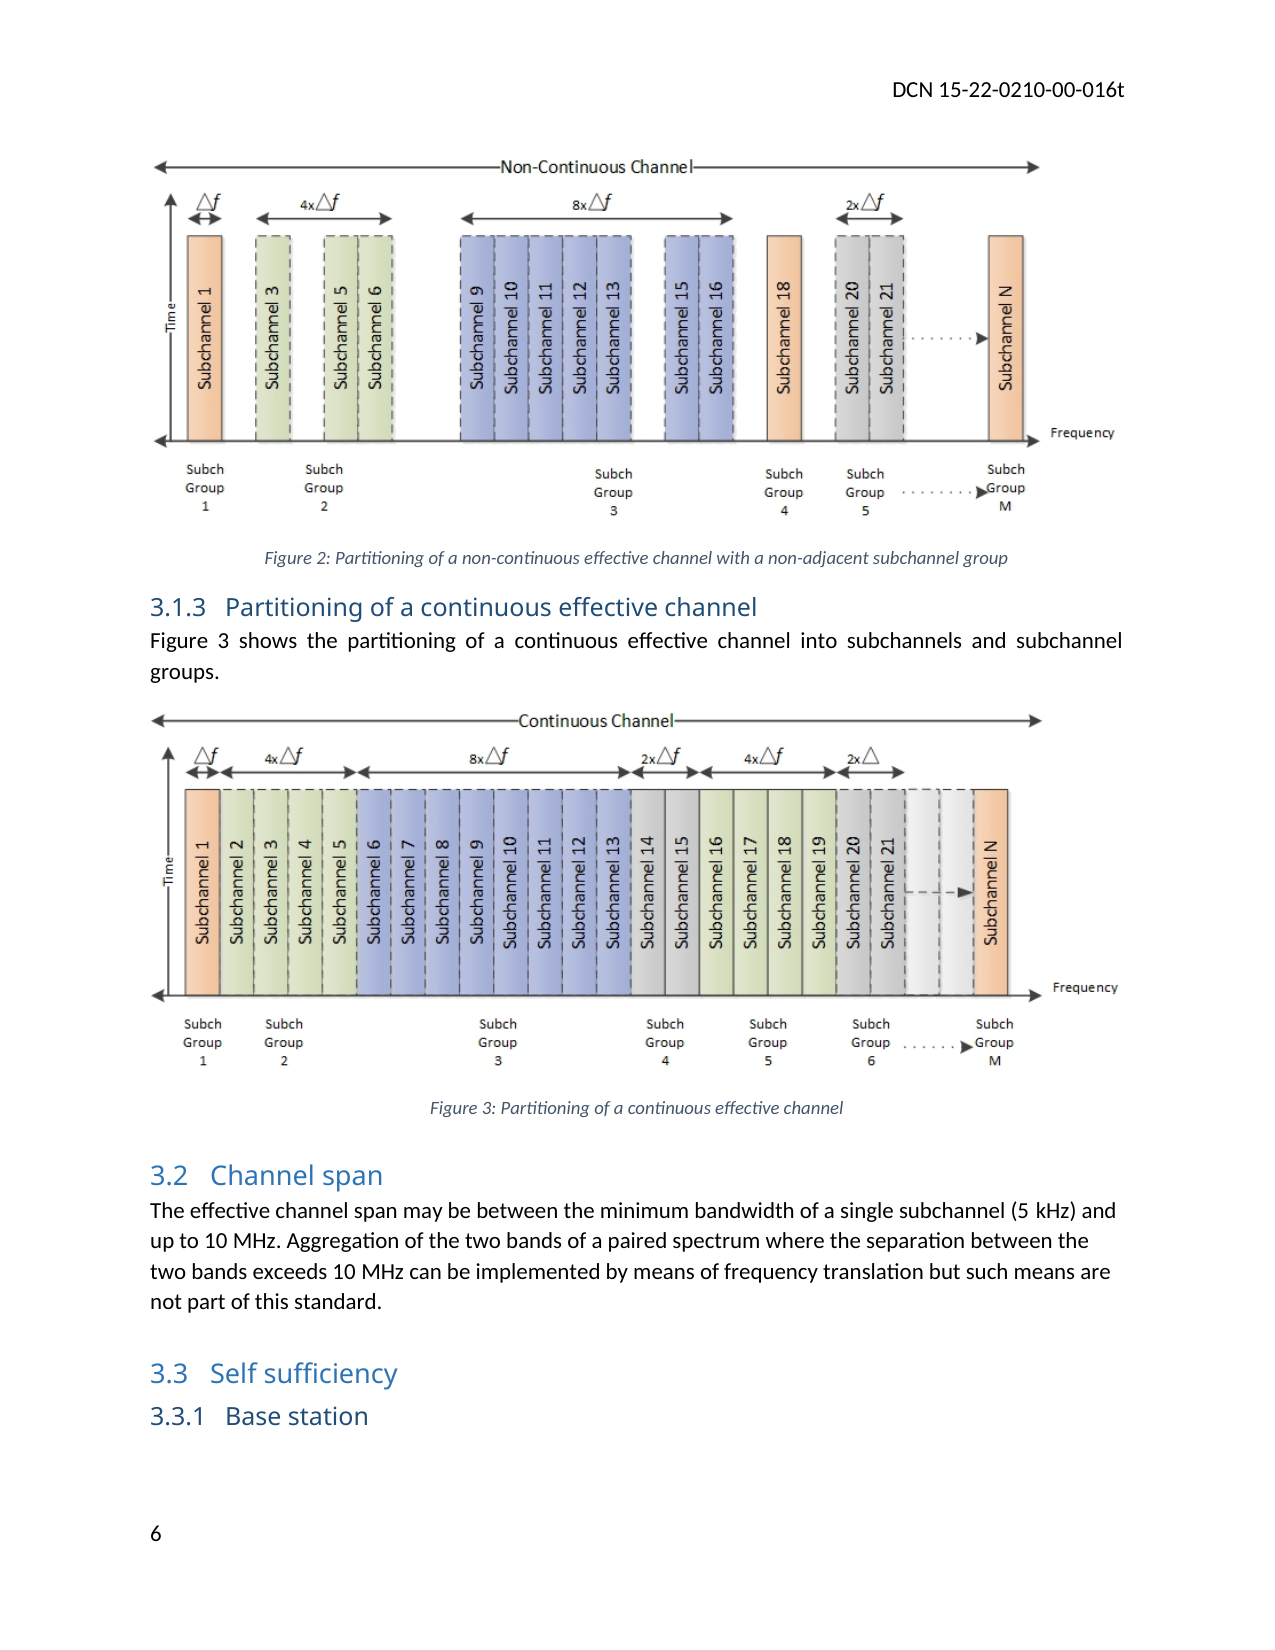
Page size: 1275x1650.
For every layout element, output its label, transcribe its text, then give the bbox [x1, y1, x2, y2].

subtitle Channel span [150, 1157, 1125, 1193]
picture [150, 150, 1125, 528]
picture [150, 703, 1125, 1078]
text Figure 3 shows the partitioning of a continuous effective channel into subchannels and subchannel groups. [150, 627, 1125, 685]
text Figure 3: Partitioning of a continuous effective channel [150, 1096, 1125, 1119]
subtitle Partitioning of a continuous effective channel [150, 590, 1125, 624]
text The effective channel span may be between the minimum bandwidth of a single subchannel (5 kHz) and up to 10 MHz. Aggregation of the two bands of a paired spectrum where the separation between the two bands exceeds 10 MHz can be implemented by means of frequency translation but such means are not part of this standard. [150, 1196, 1125, 1315]
subtitle Base station [150, 1399, 1125, 1433]
subtitle Self sufficiency [150, 1355, 1125, 1392]
text Figure 2: Partitioning of a non-continuous effective channel with a non-adjacent subchannel group [150, 546, 1125, 569]
